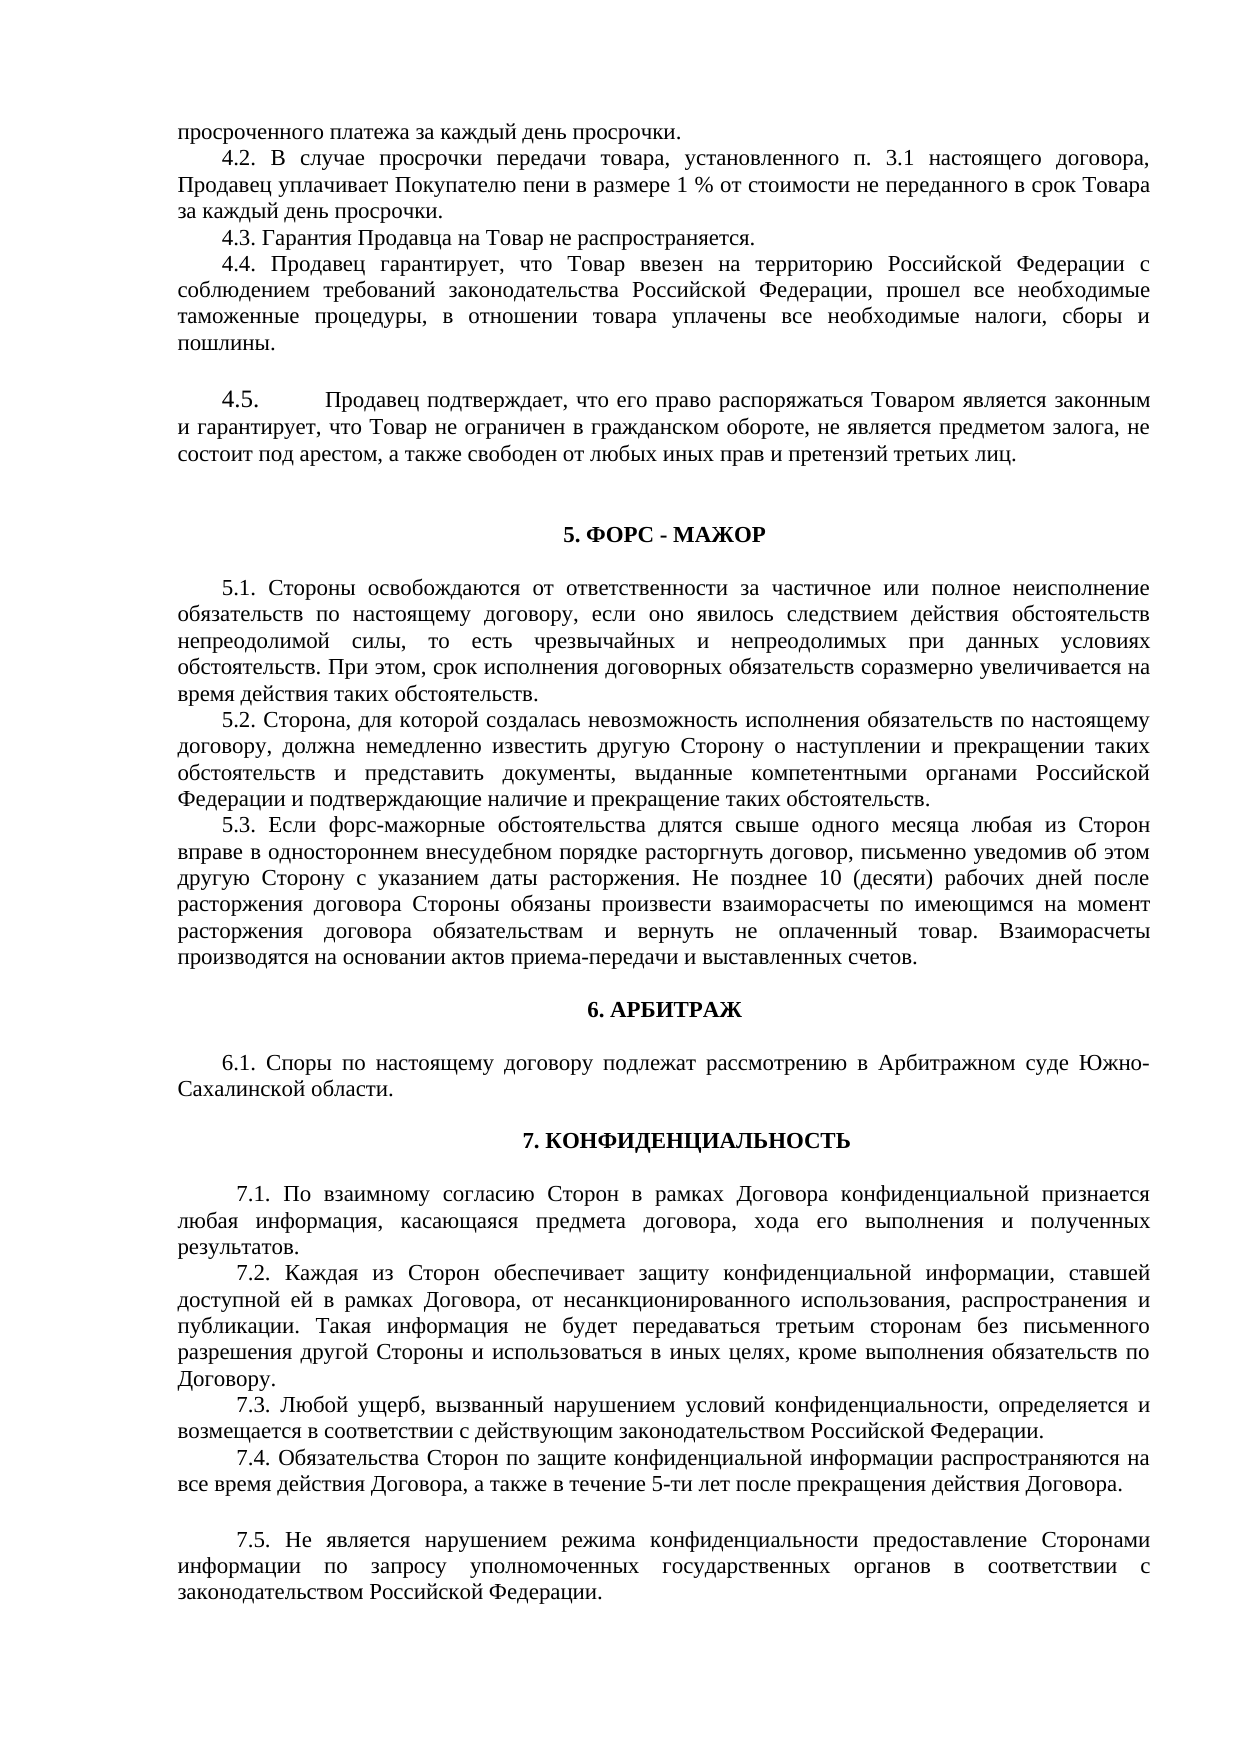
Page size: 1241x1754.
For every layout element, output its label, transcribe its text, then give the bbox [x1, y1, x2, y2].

text 4.2. В случае просрочки передачи товара, установленного п. 3.1 настоящего договора, Продавец уплачивает Покупателю пени в размере 1 % от стоимости не переданного в срок Товара за каждый день просрочки. [177, 144, 1152, 223]
text 5.2. Сторона, для которой создалась невозможность исполнения обязательств по настоящему договору, должна немедленно известить другую Сторону о наступлении и прекращении таких обстоятельств и представить документы, выданные компетентными органами Российской Федерации и подтверждающие наличие и прекращение таких обстоятельств. [177, 706, 1152, 811]
text 7.1. По взаимному согласию Сторон в рамках Договора конфиденциальной признается любая информация, касающаяся предмета договора, хода его выполнения и полученных результатов. [177, 1180, 1152, 1259]
text 4.4. Продавец гарантирует, что Товар ввезен на территорию Российской Федерации с соблюдением требований законодательства Российской Федерации, прошел все необходимые таможенные процедуры, в отношении товара уплачены все необходимые налоги, сборы и пошлины. [177, 250, 1152, 355]
text 7.4. Обязательства Сторон по защите конфиденциальной информации распространяются на все время действия Договора, а также в течение 5-ти лет после прекращения действия Договора. [177, 1444, 1152, 1497]
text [177, 118, 1152, 144]
text 7.3. Любой ущерб, вызванный нарушением условий конфиденциальности, определяется и возмещается в соответствии с действующим законодательством Российской Федерации. [177, 1391, 1152, 1444]
text 5.1. Стороны освобождаются от ответственности за частичное или полное неисполнение обязательств по настоящему договору, если оно явилось следствием действия обстоятельств непреодолимой силы, то есть чрезвычайных и непреодолимых при данных условиях обстоятельств. При этом, срок исполнения договорных обязательств соразмерно увеличивается на время действия таких обстоятельств. [177, 574, 1152, 706]
text 7.5. Не является нарушением режима конфиденциальности предоставление Сторонами информации по запросу уполномоченных государственных органов в соответствии с законодательством Российской Федерации. [177, 1526, 1152, 1605]
list Продавец подтверждает, что его право распоряжаться Товаром является законным и гарантирует, что Товар не ограничен в гражданском обороте, не является предметом залога, не состоит под арестом, а также свободен от любых иных прав и претензий третьих лиц. [177, 384, 1152, 466]
text 7.2. Каждая из Сторон обеспечивает защиту конфиденциальной информации, ставшей доступной ей в рамках Договора, от несанкционированного использования, распространения и публикации. Такая информация не будет передаваться третьим сторонам без письменного разрешения другой Стороны и использоваться в иных целях, кроме выполнения обязательств по Договору. [177, 1259, 1152, 1391]
text 5. ФОРС - МАЖОР [177, 521, 1152, 548]
text 4.3. Гарантия Продавца на Товар не распространяется. [177, 223, 1152, 250]
text 6.1. Споры по настоящему договору подлежат рассмотрению в Арбитражном суде Южно-Сахалинской области. [177, 1048, 1152, 1101]
text 6. АРБИТРАЖ [177, 996, 1152, 1022]
text 5.3. Если форс-мажорные обстоятельства длятся свыше одного месяца любая из Сторон вправе в одностороннем внесудебном порядке расторгнуть договор, письменно уведомив об этом другую Сторону с указанием даты расторжения. Не позднее 10 (десяти) рабочих дней после расторжения договора Стороны обязаны произвести взаиморасчеты по имеющимся на момент расторжения договора обязательствам и вернуть не оплаченный товар. Взаиморасчеты производятся на основании актов приема-передачи и выставленных счетов. [177, 811, 1152, 969]
text 7. КОНФИДЕНЦИАЛЬНОСТЬ [177, 1128, 1152, 1154]
